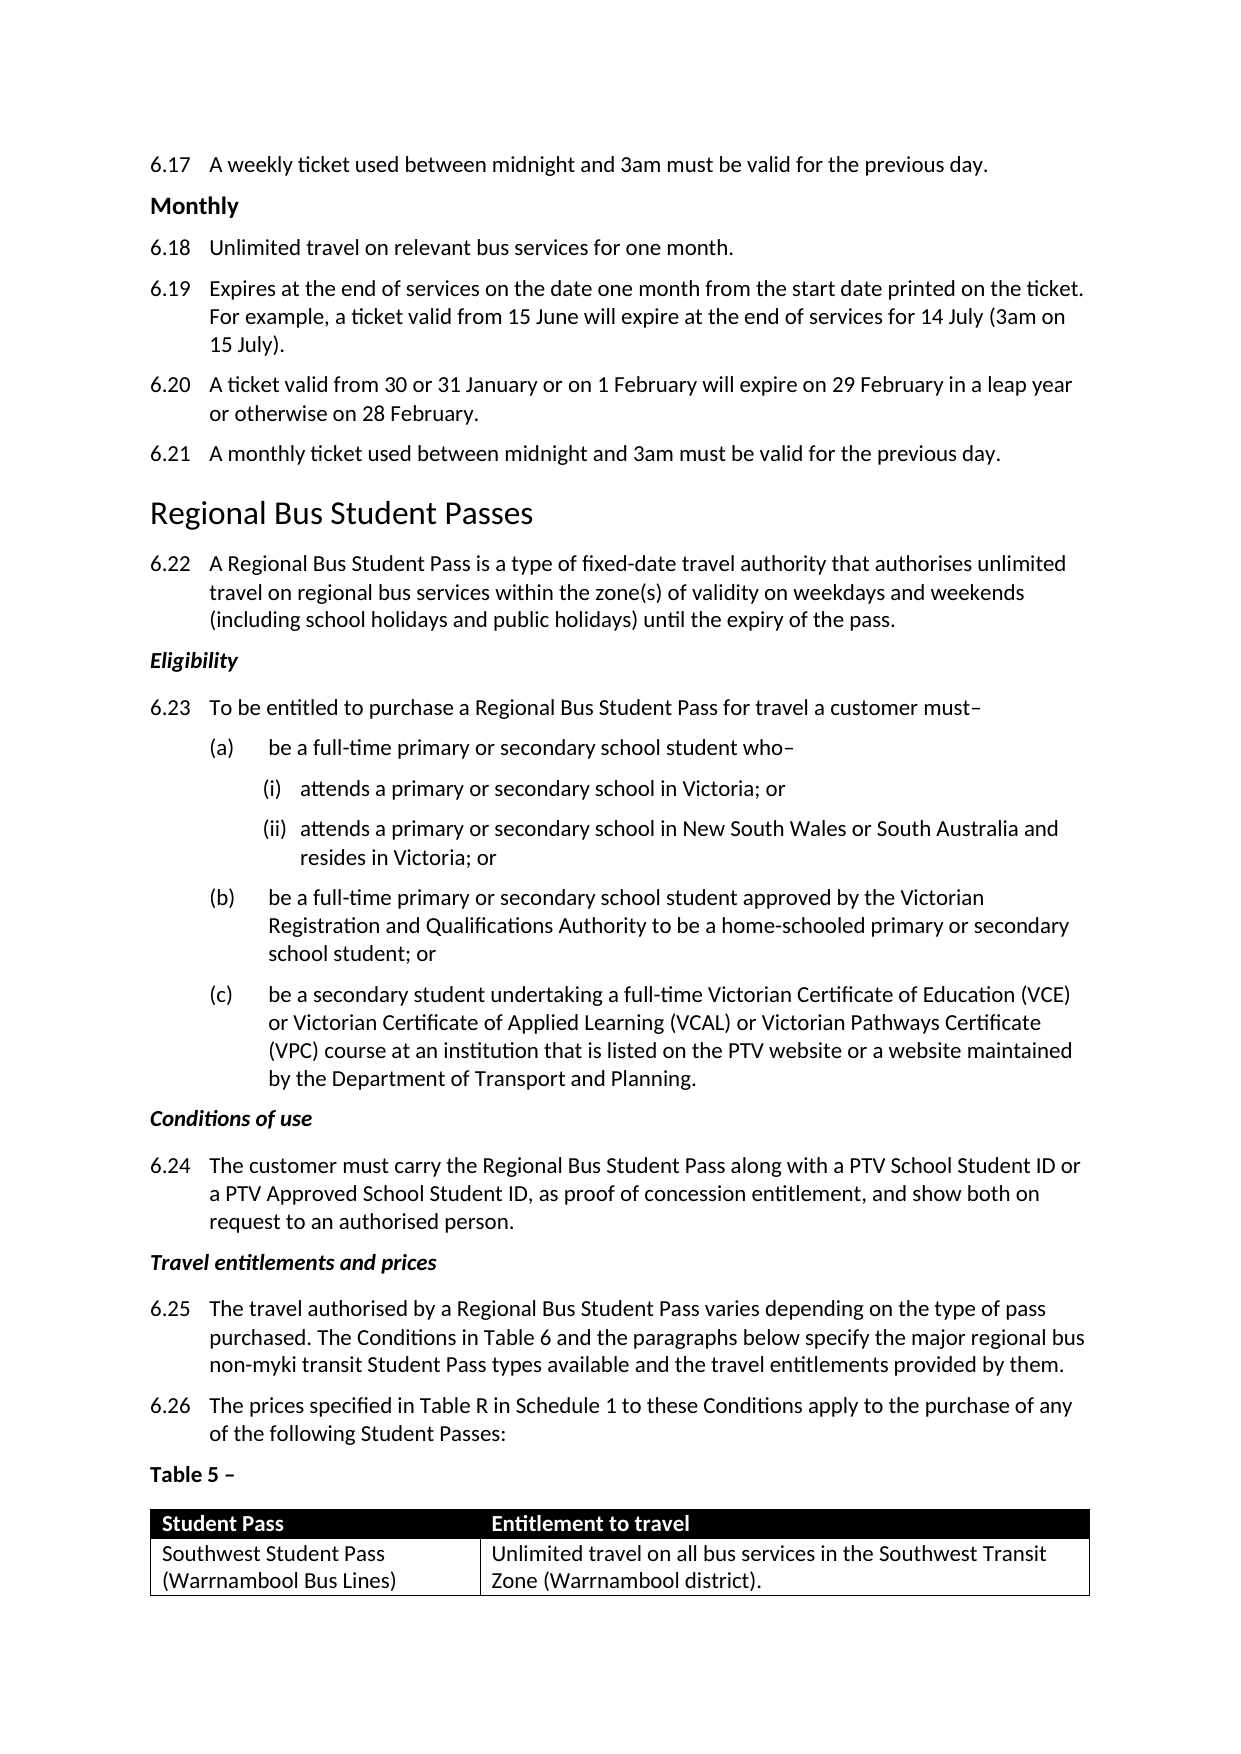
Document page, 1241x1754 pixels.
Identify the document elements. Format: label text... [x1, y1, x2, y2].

list The customer must carry the Regional Bus Student Pass along with a PTV School Student ID or a PTV Approved School Student ID, as proof of concession entitlement, and show both on request to an authorised person. [150, 1151, 1090, 1235]
list A monthly ticket used between midnight and 3am must be valid for the previous day. [150, 439, 1090, 467]
text Eligibility [150, 646, 1090, 674]
list attends a primary or secondary school in Victoria; or [262, 774, 1090, 802]
subtitle Monthly [150, 191, 1090, 221]
list The travel authorised by a Regional Bus Student Pass varies depending on the type of pass purchased. The Conditions in Table 6 and the paragraphs below specify the major regional bus non-myki transit Student Pass types available and the travel entitlements provided by them. [150, 1294, 1090, 1379]
list attends a primary or secondary school in New South Wales or South Australia and resides in Victoria; or [262, 814, 1090, 871]
list The prices specified in Table R in Schedule 1 to these Conditions apply to the purchase of any of the following Student Passes: [150, 1391, 1090, 1447]
text Conditions of use [150, 1104, 1090, 1132]
list A weekly ticket used between midnight and 3am must be valid for the previous day. [150, 150, 1090, 178]
list A ticket valid from 30 or 31 January or on 1 February will expire on 29 February in a leap year or otherwise on 28 February. [150, 371, 1090, 427]
list be a full-time primary or secondary school student approved by the Victorian Registration and Qualifications Authority to be a home-schooled primary or secondary school student; or [209, 883, 1090, 967]
list Expires at the end of services on the date one month from the start date printed on the ticket. For example, a ticket valid from 15 June will expire at the end of services for 14 July (3am on 15 July). [150, 274, 1090, 358]
table_cell Unlimited travel on all bus services in the Southwest Transit Zone (Warrnambool district). [481, 1539, 1089, 1595]
table_header Entitlement to travel [481, 1510, 1089, 1538]
subtitle Regional Bus Student Passes [150, 492, 1090, 533]
table_header Student Pass [151, 1510, 480, 1538]
table_cell Southwest Student Pass (Warrnambool Bus Lines) [151, 1539, 480, 1595]
list To be entitled to purchase a Regional Bus Student Pass for travel a customer must– [150, 693, 1090, 721]
list be a full-time primary or secondary school student who– [209, 733, 1090, 762]
list A Regional Bus Student Pass is a type of fixed-date travel authority that authorises unlimited travel on regional bus services within the zone(s) of validity on weekdays and weekends (including school holidays and public holidays) until the expiry of the pass. [150, 549, 1090, 634]
list be a secondary student undertaking a full-time Victorian Certificate of Education (VCE) or Victorian Certificate of Applied Learning (VCAL) or Victorian Pathways Certificate (VPC) course at an institution that is listed on the PTV website or a website maintained by the Department of Transport and Planning. [209, 980, 1090, 1092]
list Unlimited travel on relevant bus services for one month. [150, 233, 1090, 262]
text Travel entitlements and prices [150, 1248, 1090, 1276]
